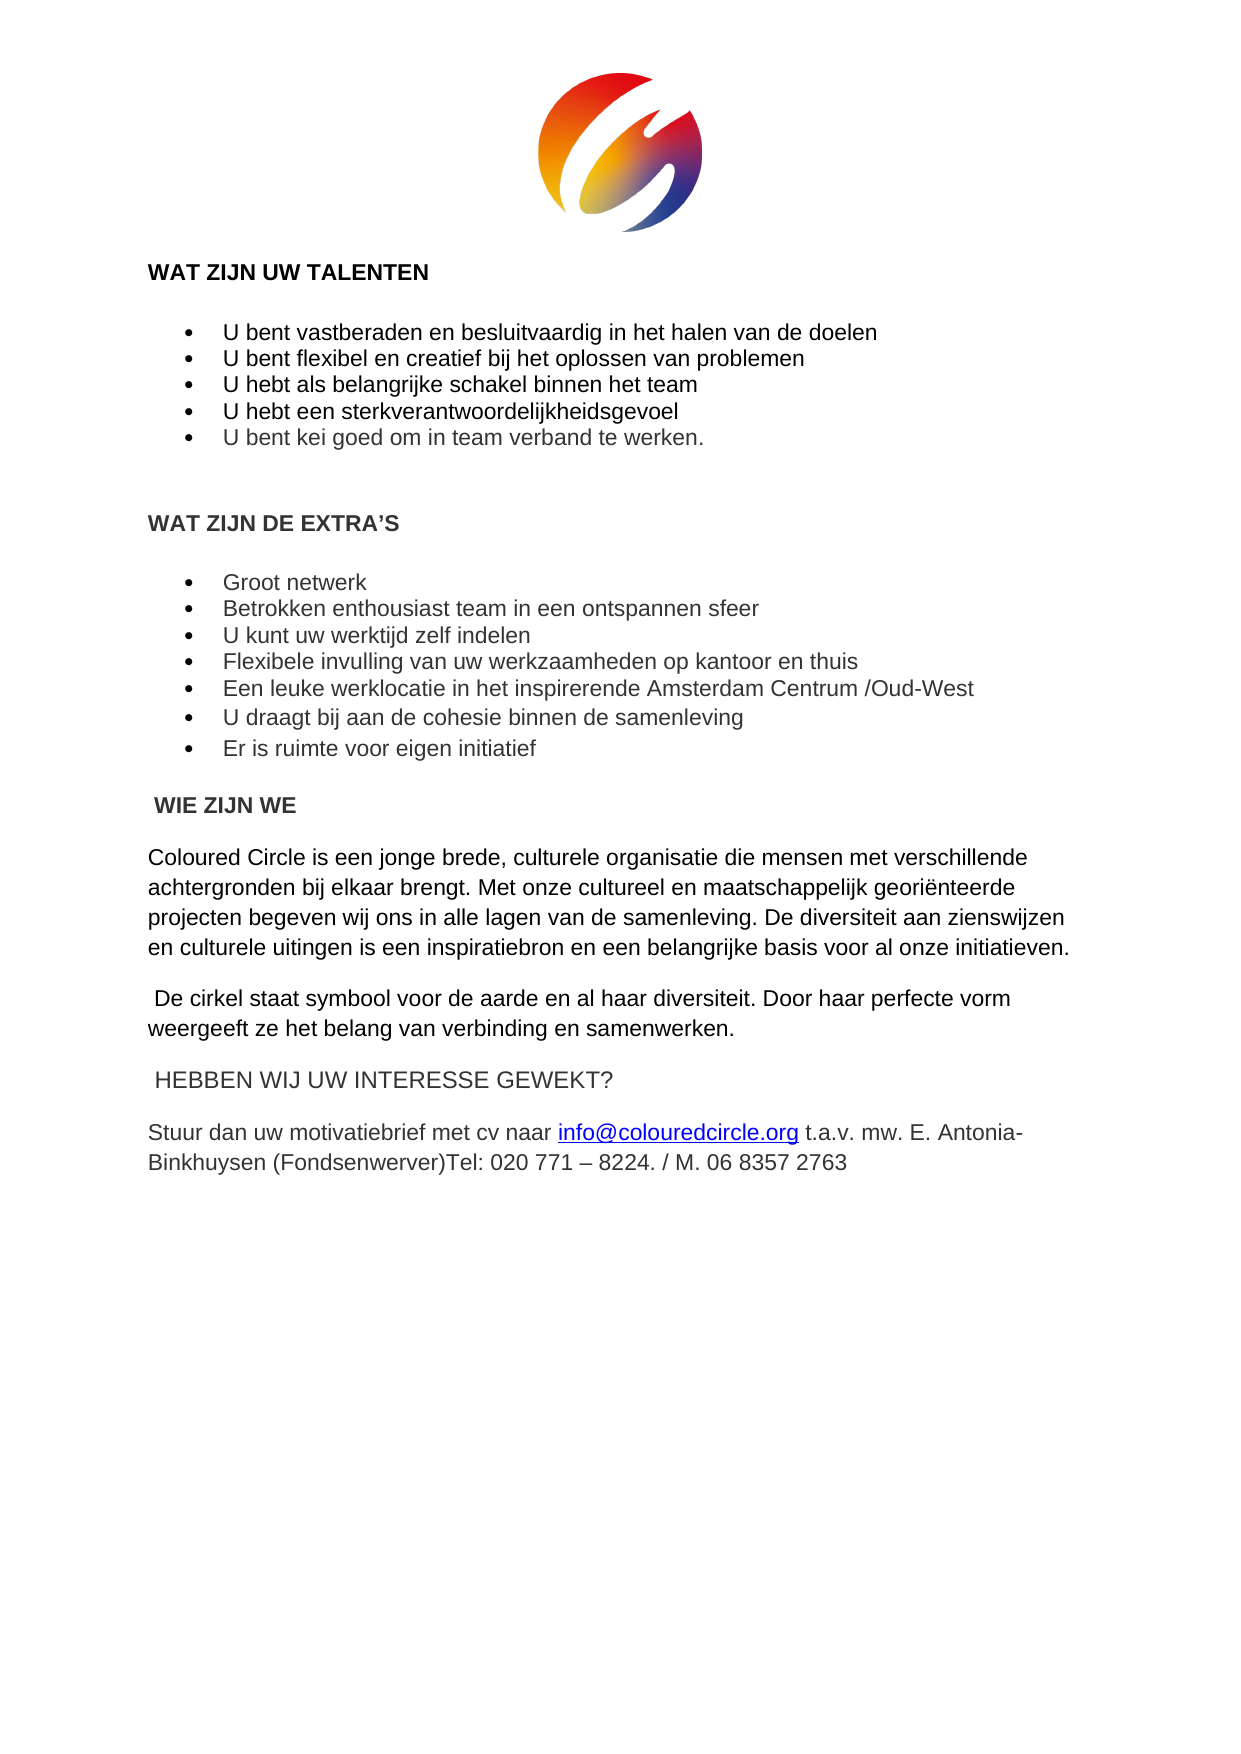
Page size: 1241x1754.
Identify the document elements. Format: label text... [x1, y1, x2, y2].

text Coloured Circle is een jonge brede, culturele organisatie die mensen met verschillende achtergronden bij elkaar brengt. Met onze cultureel en maatschappelijk georiënteerde projecten begeven wij ons in alle lagen van de samenleving. De diversiteit aan zienswijzen en culturele uitingen is een inspiratiebron en een belangrijke basis voor al onze initiatieven. [148, 843, 1093, 961]
list Een leuke werklocatie in het inspirerende Amsterdam Centrum /Oud-West [185, 674, 1093, 701]
list U draagt bij aan de cohesie binnen de samenleving [185, 701, 1093, 732]
text WAT ZIJN UW TALENTEN [148, 259, 1093, 286]
list Er is ruimte voor eigen initiatief [185, 732, 1093, 763]
text WIE ZIJN WE [148, 792, 1093, 819]
text De cirkel staat symbool voor de aarde en al haar diversiteit. Door haar perfecte vorm weergeeft ze het belang van verbinding en samenwerken. [148, 985, 1093, 1042]
list U bent vastberaden en besluitvaardig in het halen van de doelen [185, 318, 1093, 345]
text Stuur dan uw motivatiebrief met cv naar info@colouredcircle.org t.a.v. mw. E. Antonia- Binkhuysen (Fondsenwerver)Tel: 020 771 – 8224. / M. 06 8357 2763 [148, 1119, 1093, 1176]
list U bent flexibel en creatief bij het oplossen van problemen [185, 345, 1093, 371]
list Betrokken enthousiast team in een ontspannen sfeer [185, 595, 1093, 622]
list Groot netwerk [185, 569, 1093, 595]
list U hebt als belangrijke schakel binnen het team [185, 371, 1093, 398]
list U hebt een sterkverantwoordelijkheidsgevoel [185, 398, 1093, 424]
picture [538, 73, 702, 232]
list Flexibele invulling van uw werkzaamheden op kantoor en thuis [185, 648, 1093, 674]
list U bent kei goed om in team verband te werken. [185, 424, 1093, 450]
text HEBBEN WIJ UW INTERESSE GEWEKT? [148, 1066, 1093, 1094]
list U kunt uw werktijd zelf indelen [185, 622, 1093, 648]
text WAT ZIJN DE EXTRA’S [148, 510, 1093, 536]
